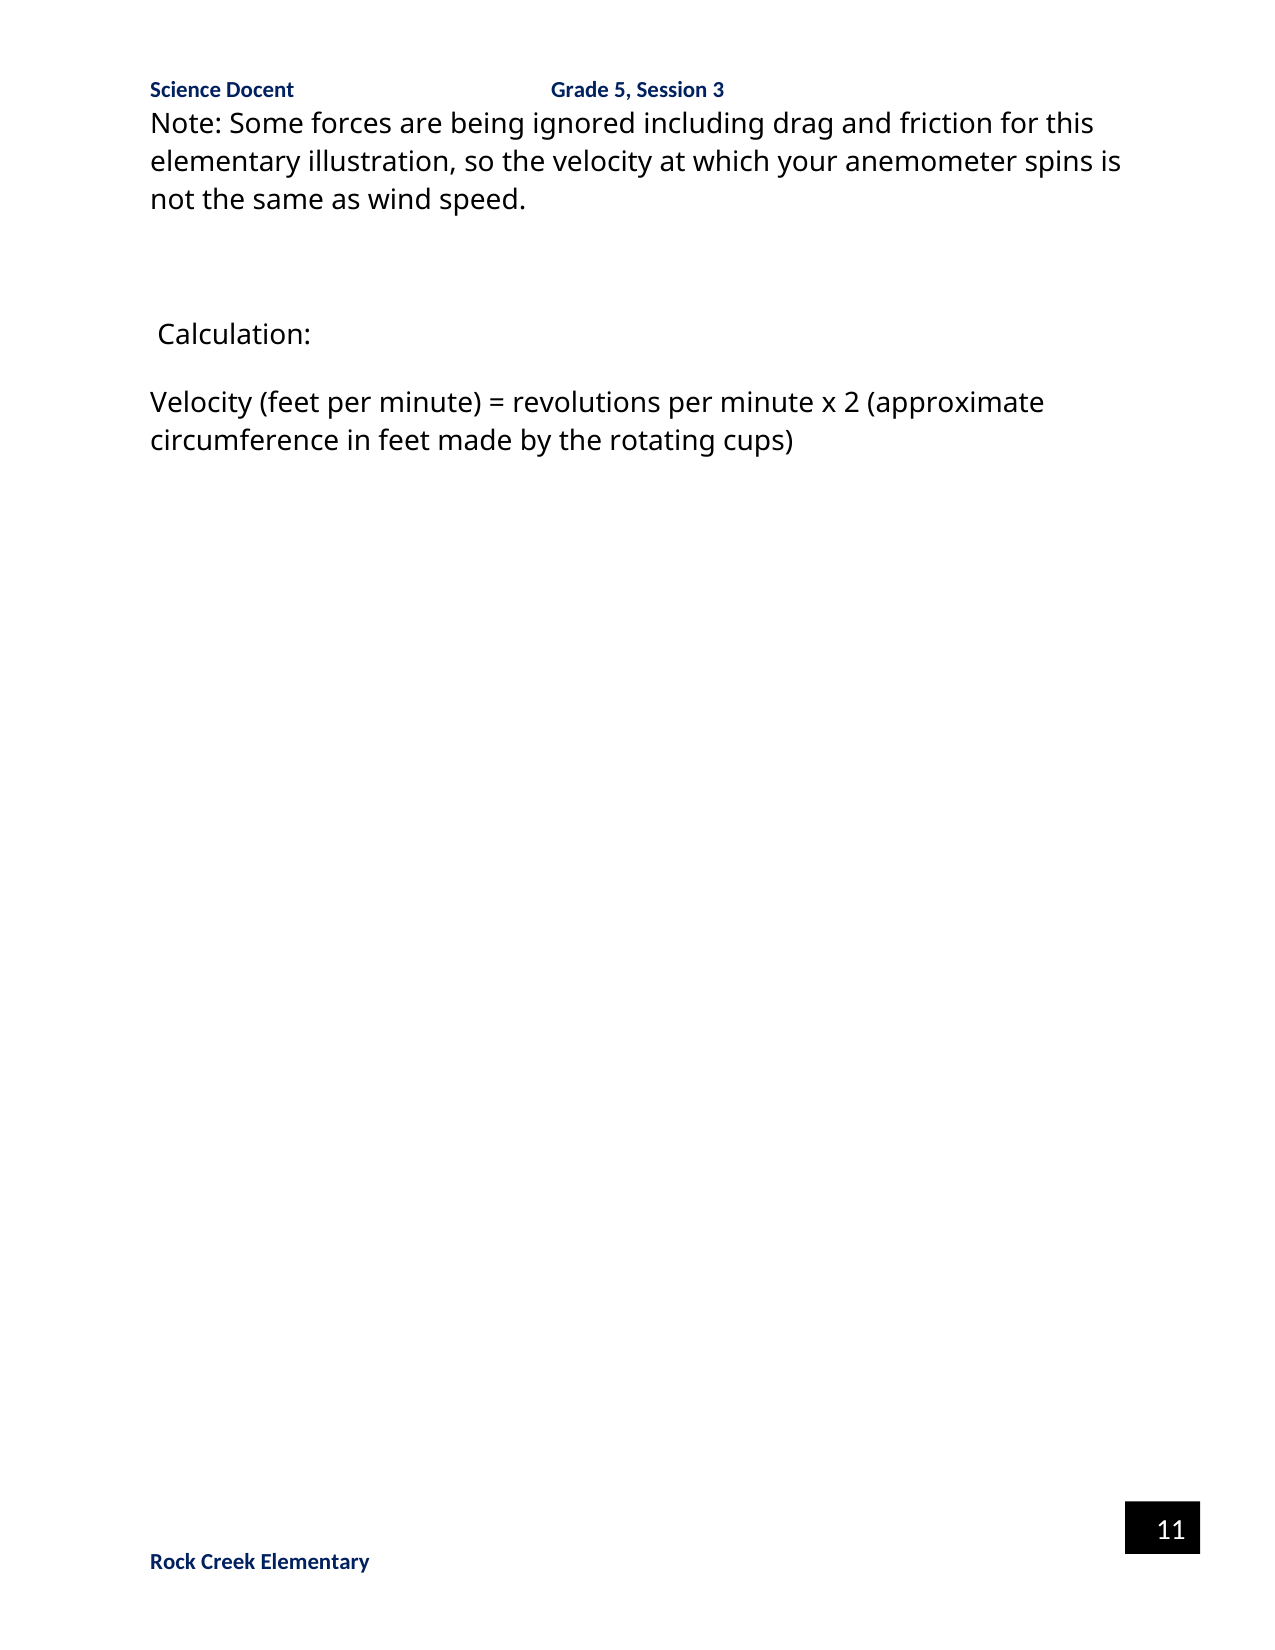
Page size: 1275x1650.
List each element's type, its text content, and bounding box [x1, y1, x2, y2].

text Calculation: [150, 315, 1125, 353]
text Note: Some forces are being ignored including drag and friction for this elementary illustration, so the velocity at which your anemometer spins is not the same as wind speed. [150, 103, 1125, 218]
text Velocity (feet per minute) = revolutions per minute x 2 (approximate circumference in feet made by the rotating cups) [150, 382, 1125, 459]
